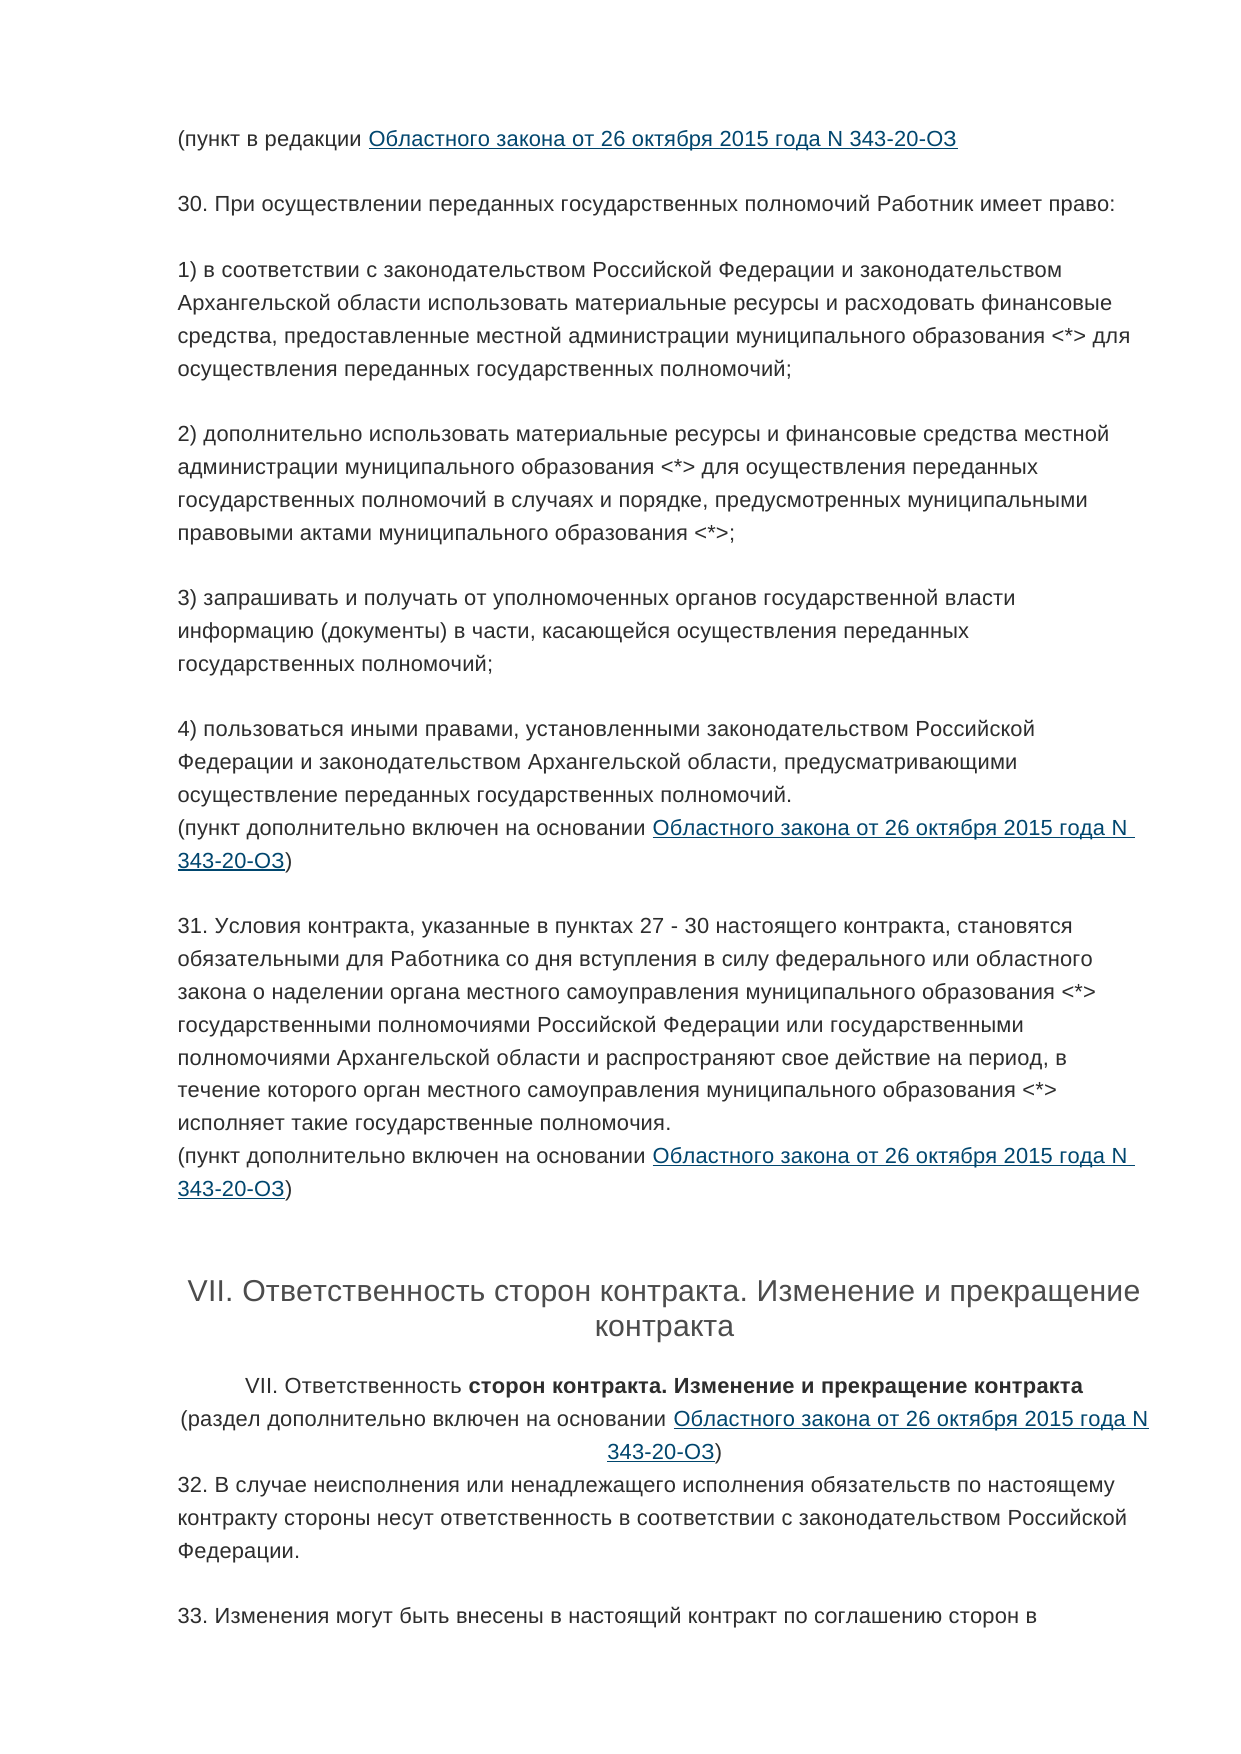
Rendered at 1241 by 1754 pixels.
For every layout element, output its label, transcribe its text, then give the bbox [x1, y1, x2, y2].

text VII. Ответственность сторон контракта. Изменение и прекращение контракта (раздел дополнительно включен на основании Областного закона от 26 октября 2015 года N 343-20-ОЗ) [177, 1366, 1152, 1464]
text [177, 1464, 1152, 1628]
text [177, 118, 1152, 1234]
text VII. Ответственность сторон контракта. Изменение и прекращение контракта [177, 1273, 1152, 1342]
